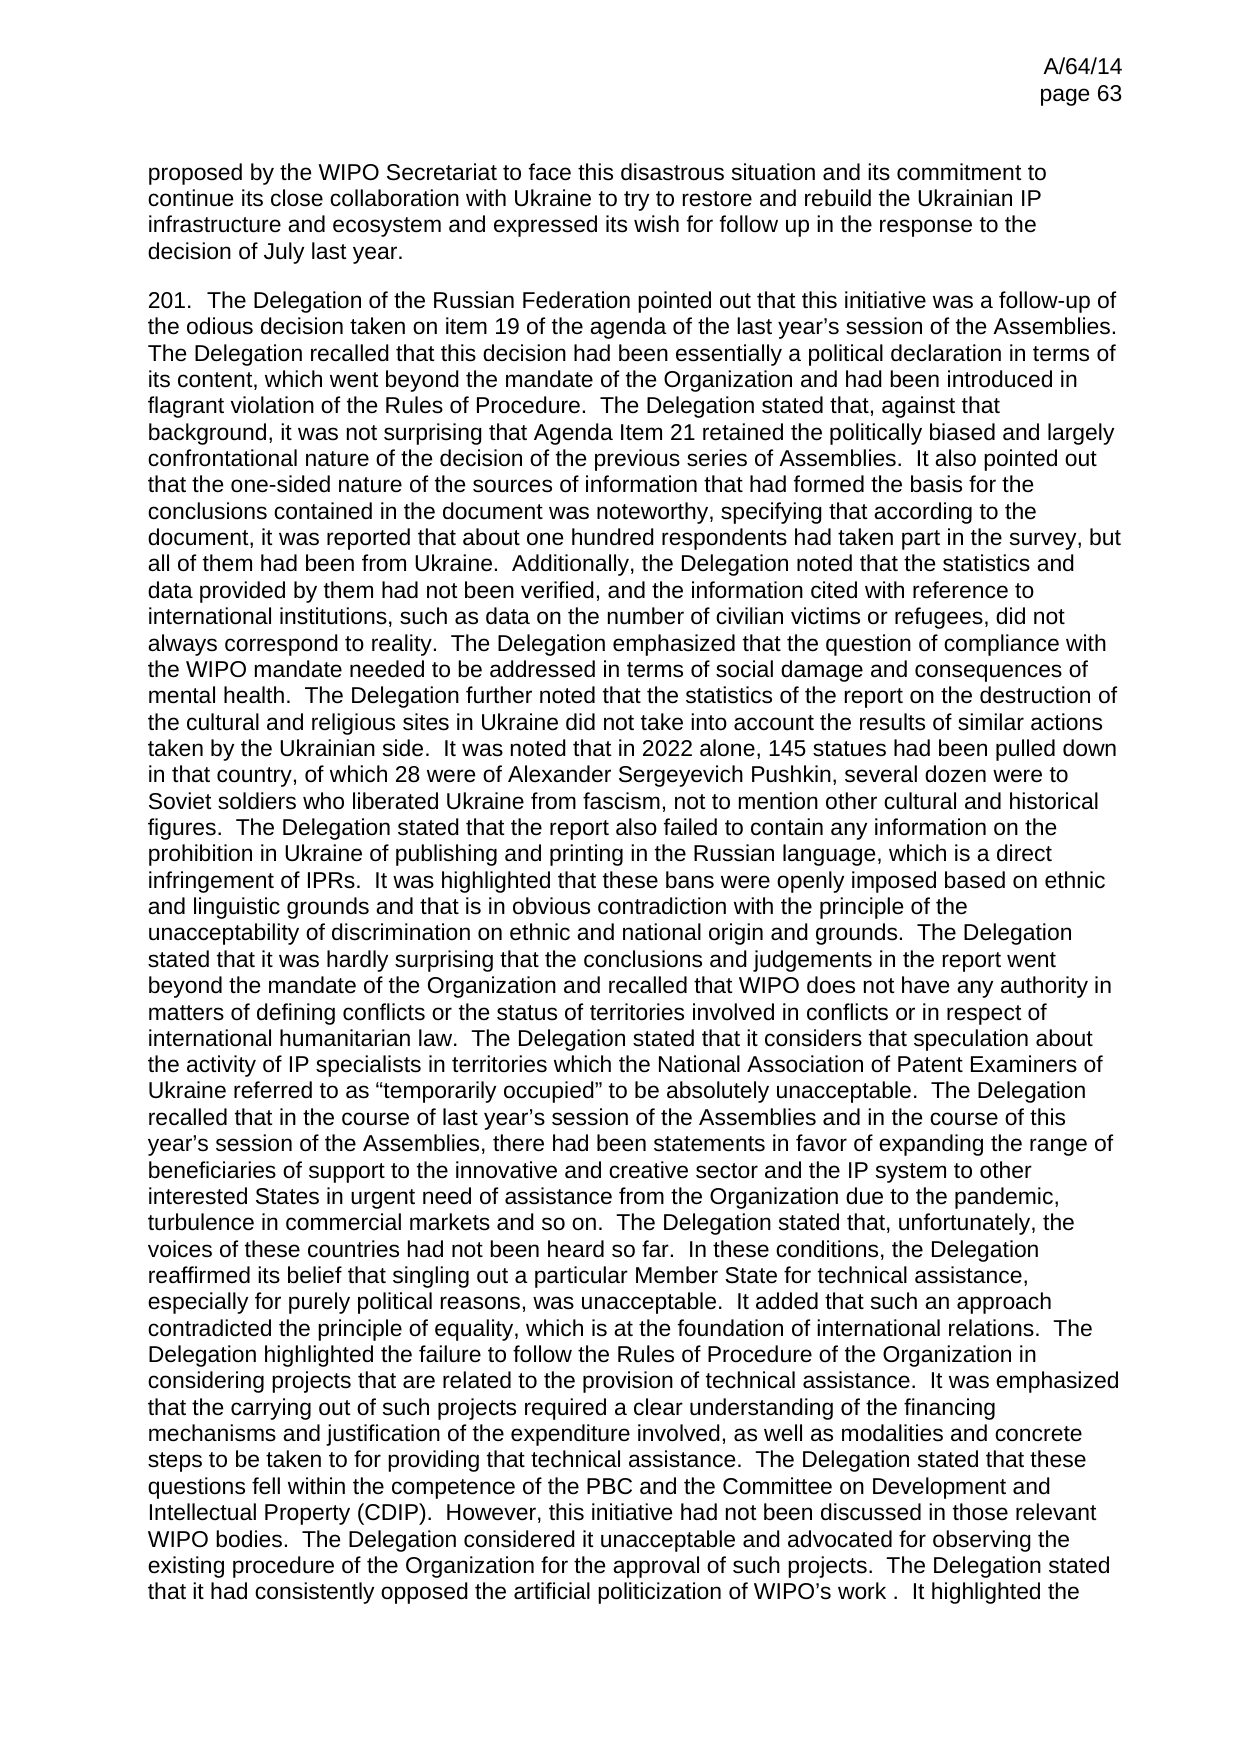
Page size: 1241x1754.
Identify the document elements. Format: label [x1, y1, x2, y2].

text [148, 158, 1122, 264]
text [148, 287, 1122, 1604]
